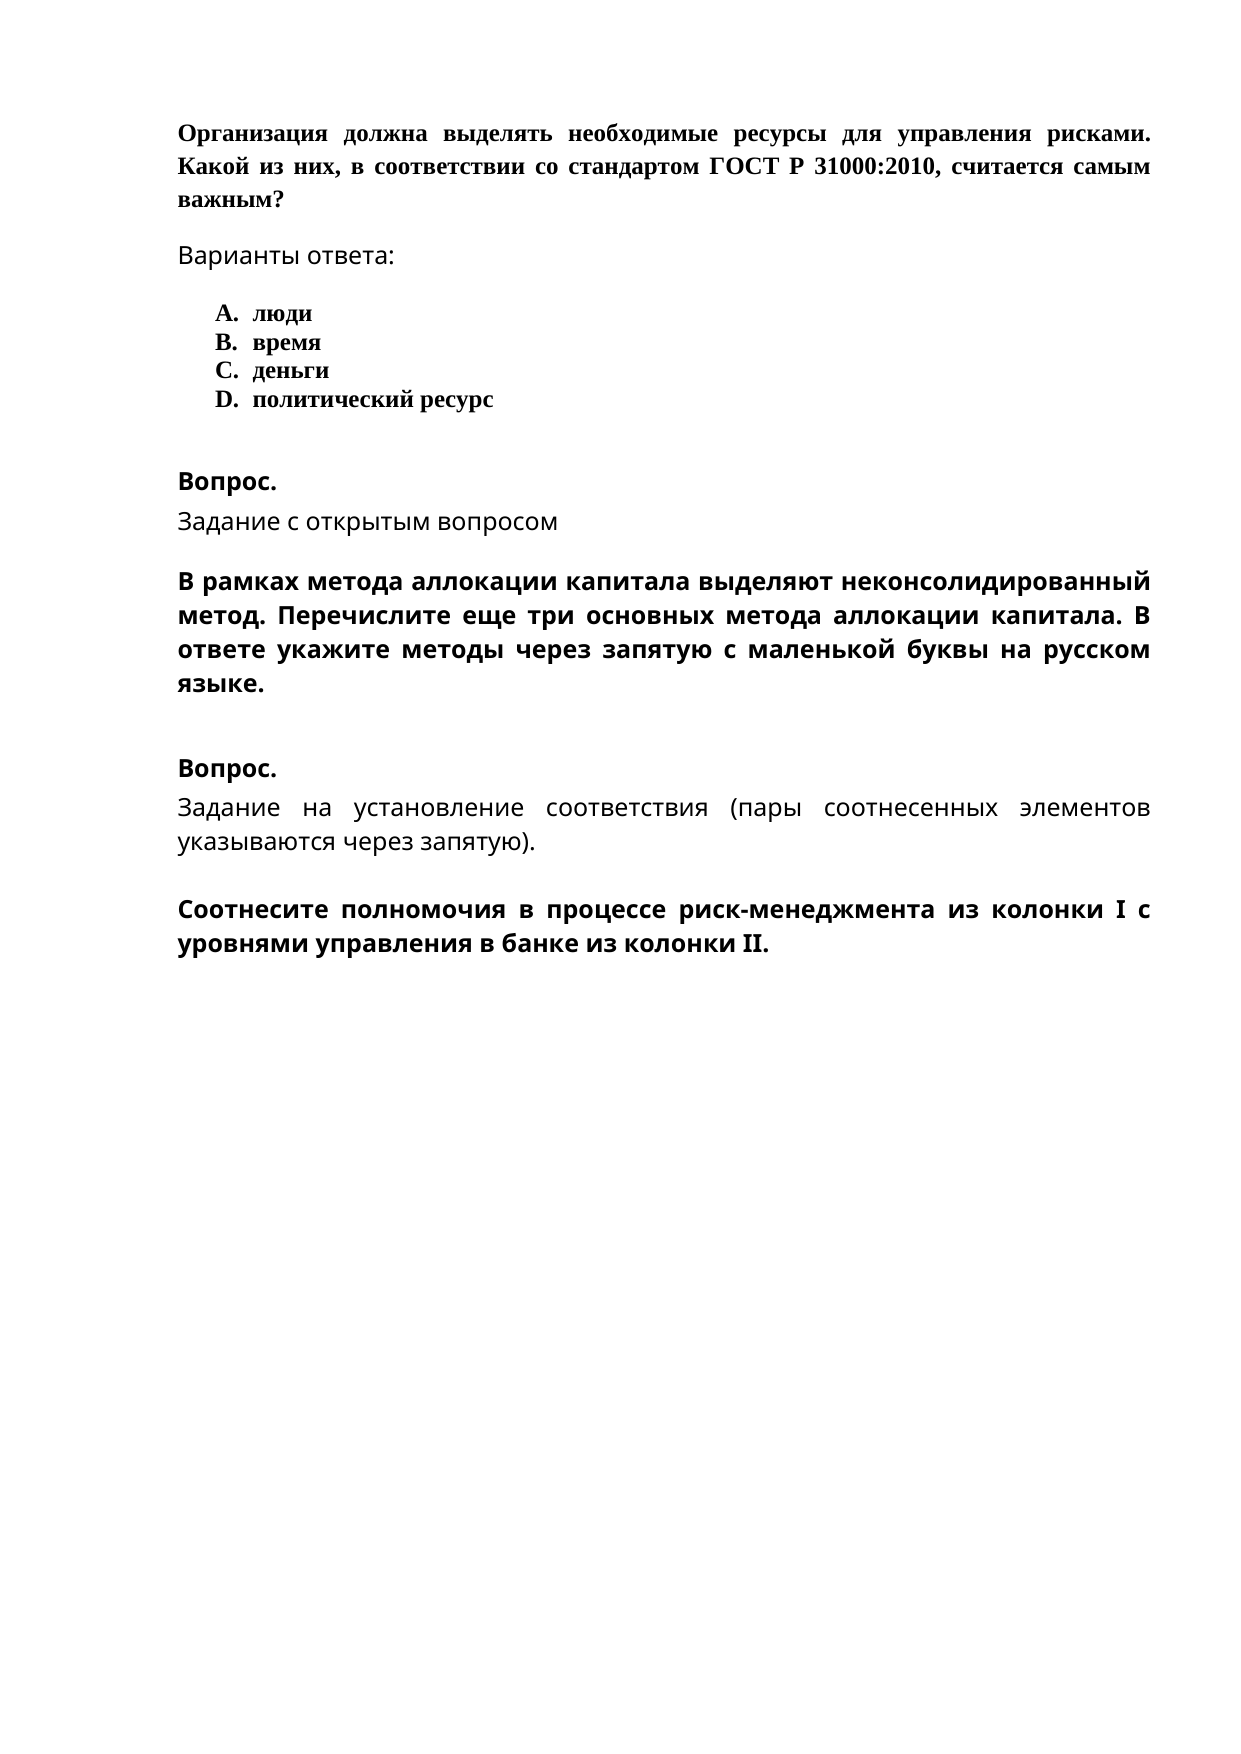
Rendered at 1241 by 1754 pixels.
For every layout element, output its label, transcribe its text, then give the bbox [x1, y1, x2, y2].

text Задание на установление соответствия (пары соотнесенных элементов указываются через запятую). [177, 790, 1152, 858]
text Соотнесите полномочия в процессе риск-менеджмента из колонки I с уровнями управления в банке из колонки II. [177, 892, 1152, 960]
list деньги [215, 356, 1152, 384]
text Вопрос. [177, 464, 1152, 498]
text Вопрос. [177, 751, 1152, 784]
text Задание с открытым вопросом [177, 503, 1152, 537]
text Организация должна выделять необходимые ресурсы для управления рисками. Какой из них, в соответствии со стандартом ГОСТ Р 31000:2010, считается самым важным? [177, 118, 1152, 213]
list политический ресурс [215, 384, 1152, 413]
text В рамках метода аллокации капитала выделяют неконсолидированный метод. Перечислите еще три основных метода аллокации капитала. В ответе укажите методы через запятую с маленькой буквы на русском языке. [177, 563, 1152, 699]
list время [215, 327, 1152, 356]
text Варианты ответа: [177, 238, 1152, 272]
list люди [215, 298, 1152, 327]
